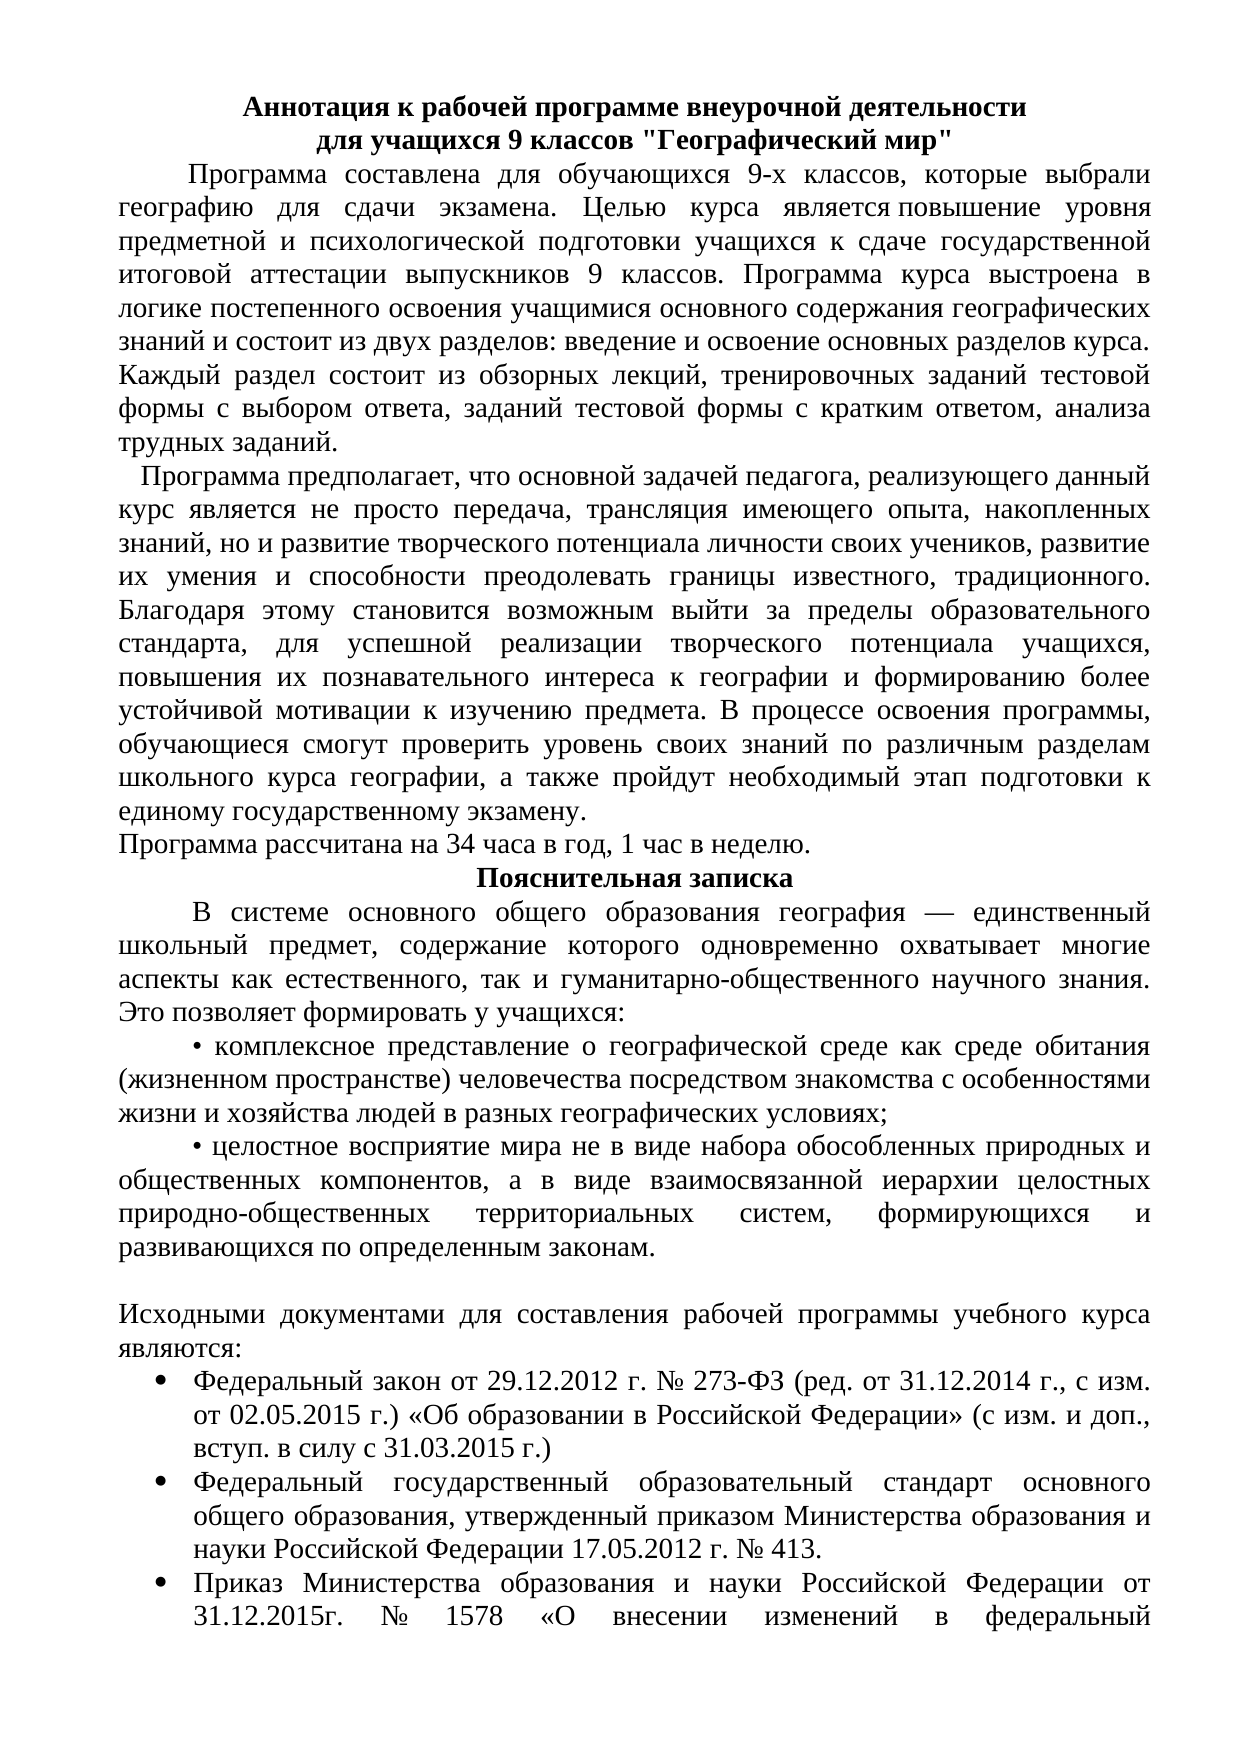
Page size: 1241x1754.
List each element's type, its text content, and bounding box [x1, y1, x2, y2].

text Аннотация к рабочей программе внеурочной деятельности [118, 89, 1152, 122]
list Федеральный закон от 29.12.2012 г. № 273-ФЗ (ред. от 31.12.2014 г., с изм. от 02.05.2015 г.) «Об образовании в Российской Федерации» (с изм. и доп., вступ. в силу с 31.03.2015 г.) [156, 1363, 1152, 1464]
text Пояснительная записка [118, 860, 1152, 894]
text Программа предполагает, что основной задачей педагога, реализующего данный курс является не просто передача, трансляция имеющего опыта, накопленных знаний, но и развитие творческого потенциала личности своих учеников, развитие их умения и способности преодолевать границы известного, традиционного. Благодаря этому становится возможным выйти за пределы образовательного стандарта, для успешной реализации творческого потенциала учащихся, повышения их познавательного интереса к географии и формированию более устойчивой мотивации к изучению предмета. В процессе освоения программы, обучающиеся смогут проверить уровень своих знаний по различным разделам школьного курса географии, а также пройдут необходимый этап подготовки к единому государственному экзамену. [118, 458, 1152, 827]
text Программа рассчитана на 34 часа в год, 1 час в неделю. [118, 827, 1152, 860]
text В системе основного общего образования география — единственный школьный предмет, содержание которого одновременно охватывает многие аспекты как естественного, так и гуманитарно-общественного научного знания. Это позволяет формировать у учащихся: [118, 894, 1152, 1028]
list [156, 1565, 1152, 1632]
list Федеральный государственный образовательный стандарт основного общего образования, утвержденный приказом Министерства образования и науки Российской Федерации 17.05.2012 г. № 413. [156, 1464, 1152, 1565]
text • комплексное представление о географической среде как среде обитания (жизненном пространстве) человечества посредством знакомства с особенностями жизни и хозяйства людей в разных географических условиях; [118, 1028, 1152, 1128]
text Программа составлена для обучающихся 9-х классов, которые выбрали географию для сдачи экзамена. Целью курса является повышение уровня предметной и психологической подготовки учащихся к сдаче государственной итоговой аттестации выпускников 9 классов. Программа курса выстроена в логике постепенного освоения учащимися основного содержания географических знаний и состоит из двух разделов: введение и освоение основных разделов курса. Каждый раздел состоит из обзорных лекций, тренировочных заданий тестовой формы с выбором ответа, заданий тестовой формы с кратким ответом, анализа трудных заданий. [118, 156, 1152, 458]
text Исходными документами для составления рабочей программы учебного курса являются: [118, 1296, 1152, 1363]
text для учащихся 9 классов "Географический мир" [118, 122, 1152, 156]
text • целостное восприятие мира не в виде набора обособленных природных и общественных компонентов, а в виде взаимосвязанной иерархии целостных природно-общественных территориальных систем, формирующихся и развивающихся по определенным законам. [118, 1128, 1152, 1263]
